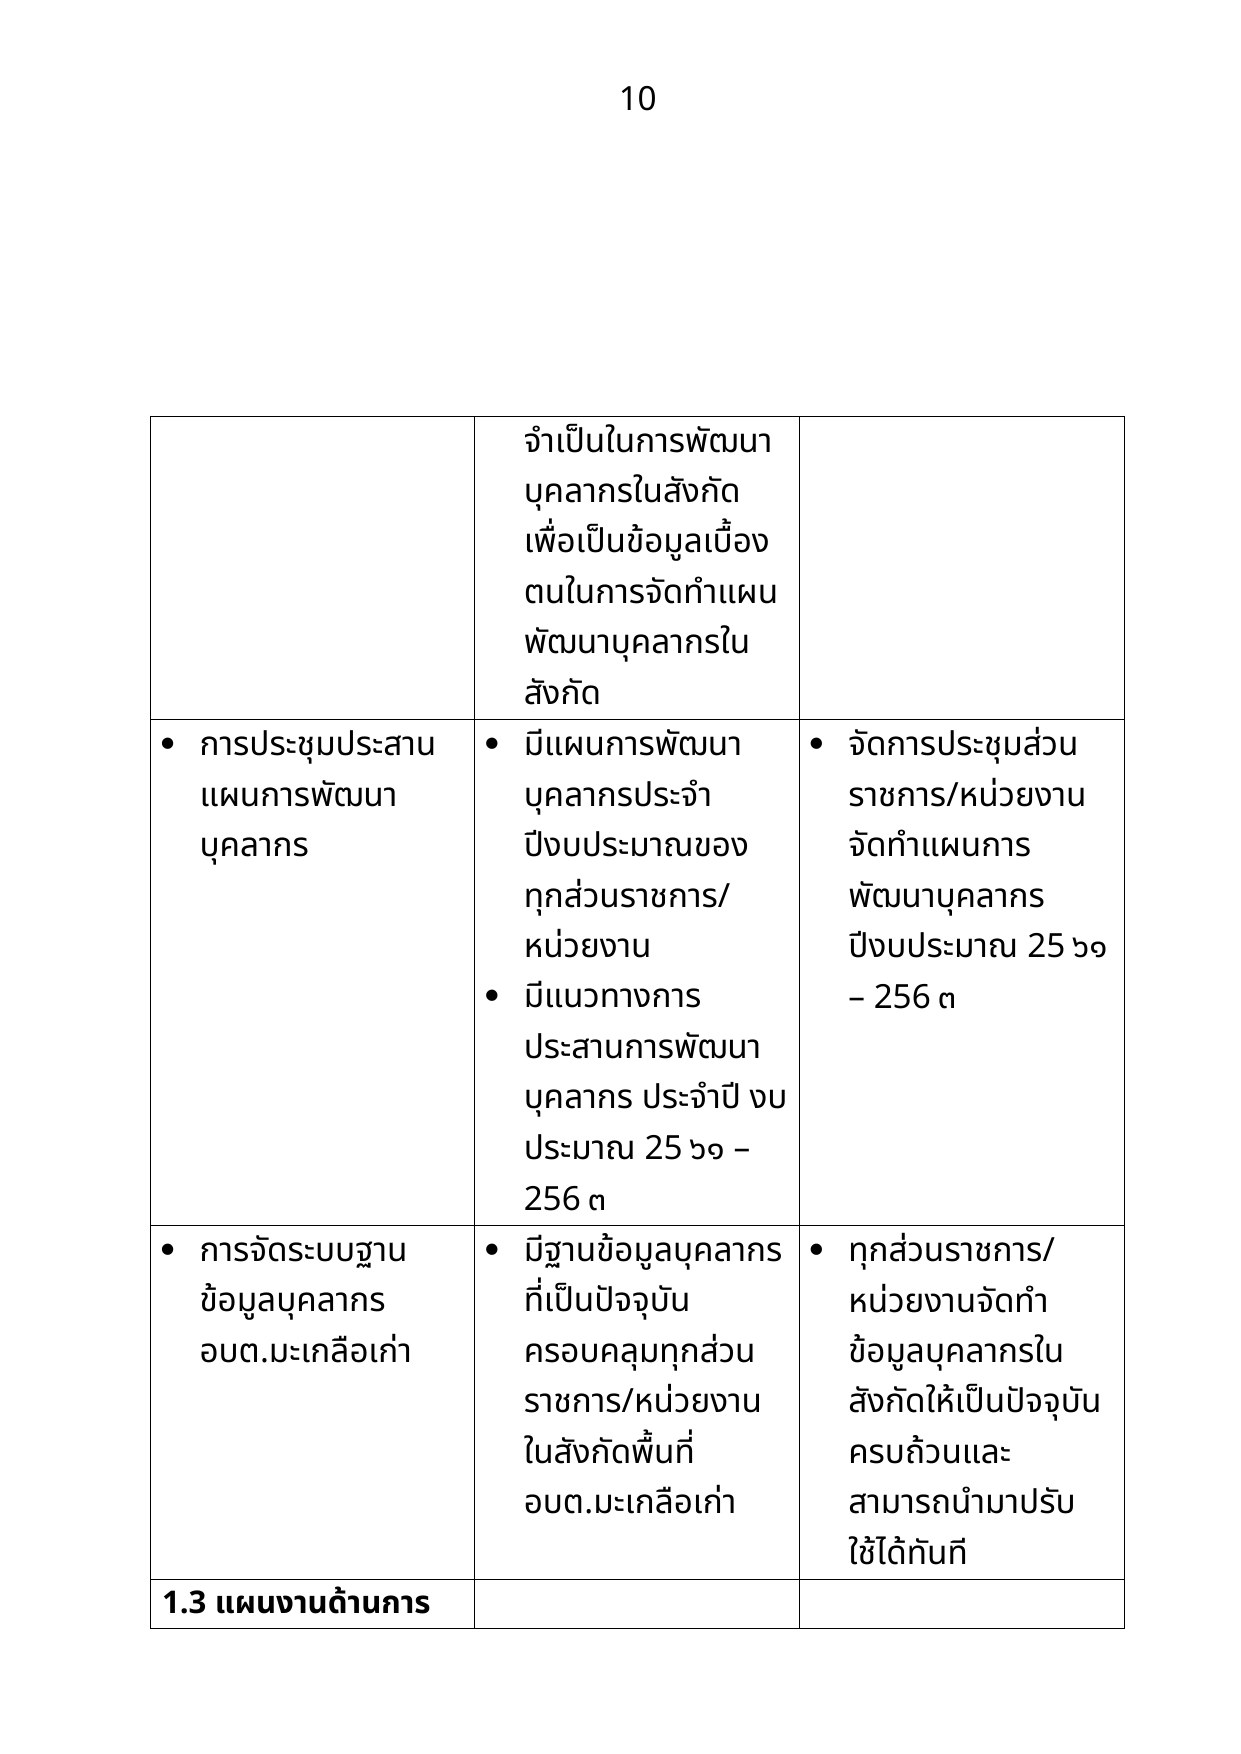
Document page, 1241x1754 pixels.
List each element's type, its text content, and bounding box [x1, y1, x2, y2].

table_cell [151, 1580, 474, 1628]
table_cell การประชุมประสานแผนการพัฒนาบุคลากร [151, 720, 474, 1225]
table_cell จัดการประชุมส่วนราชการ/หน่วยงานจัดทำแผนการพัฒนาบุคลากร ปีงบประมาณ 25๖๑ – 256๓ [800, 720, 1124, 1225]
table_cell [475, 1580, 799, 1628]
table_cell มีฐานข้อมูลบุคลากรที่เป็นปัจจุบัน ครอบคลุมทุกส่วนราชการ/หน่วยงานในสังกัดพื้นที่ อบต.มะเกลือเก่า [475, 1226, 799, 1579]
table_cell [151, 417, 474, 719]
table_cell มีแผนการพัฒนาบุคลากรประจำปีงบประมาณของทุกส่วนราชการ/หน่วยงาน มีแนวทางการประสานการพัฒนาบุคลากร ประจำปี งบประมาณ 25๖๑ – 256๓ [475, 720, 799, 1225]
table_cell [800, 417, 1124, 719]
table_cell ทุกส่วนราชการ/หน่วยงานจัดทำข้อมูลบุคลากรในสังกัดให้เป็นปัจจุบันครบถ้วนและสามารถนำมาปรับใช้ได้ทันที [800, 1226, 1124, 1579]
table_cell การจัดระบบฐานข้อมูลบุคลากร อบต.มะเกลือเก่า [151, 1226, 474, 1579]
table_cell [800, 1580, 1124, 1628]
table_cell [475, 417, 799, 719]
